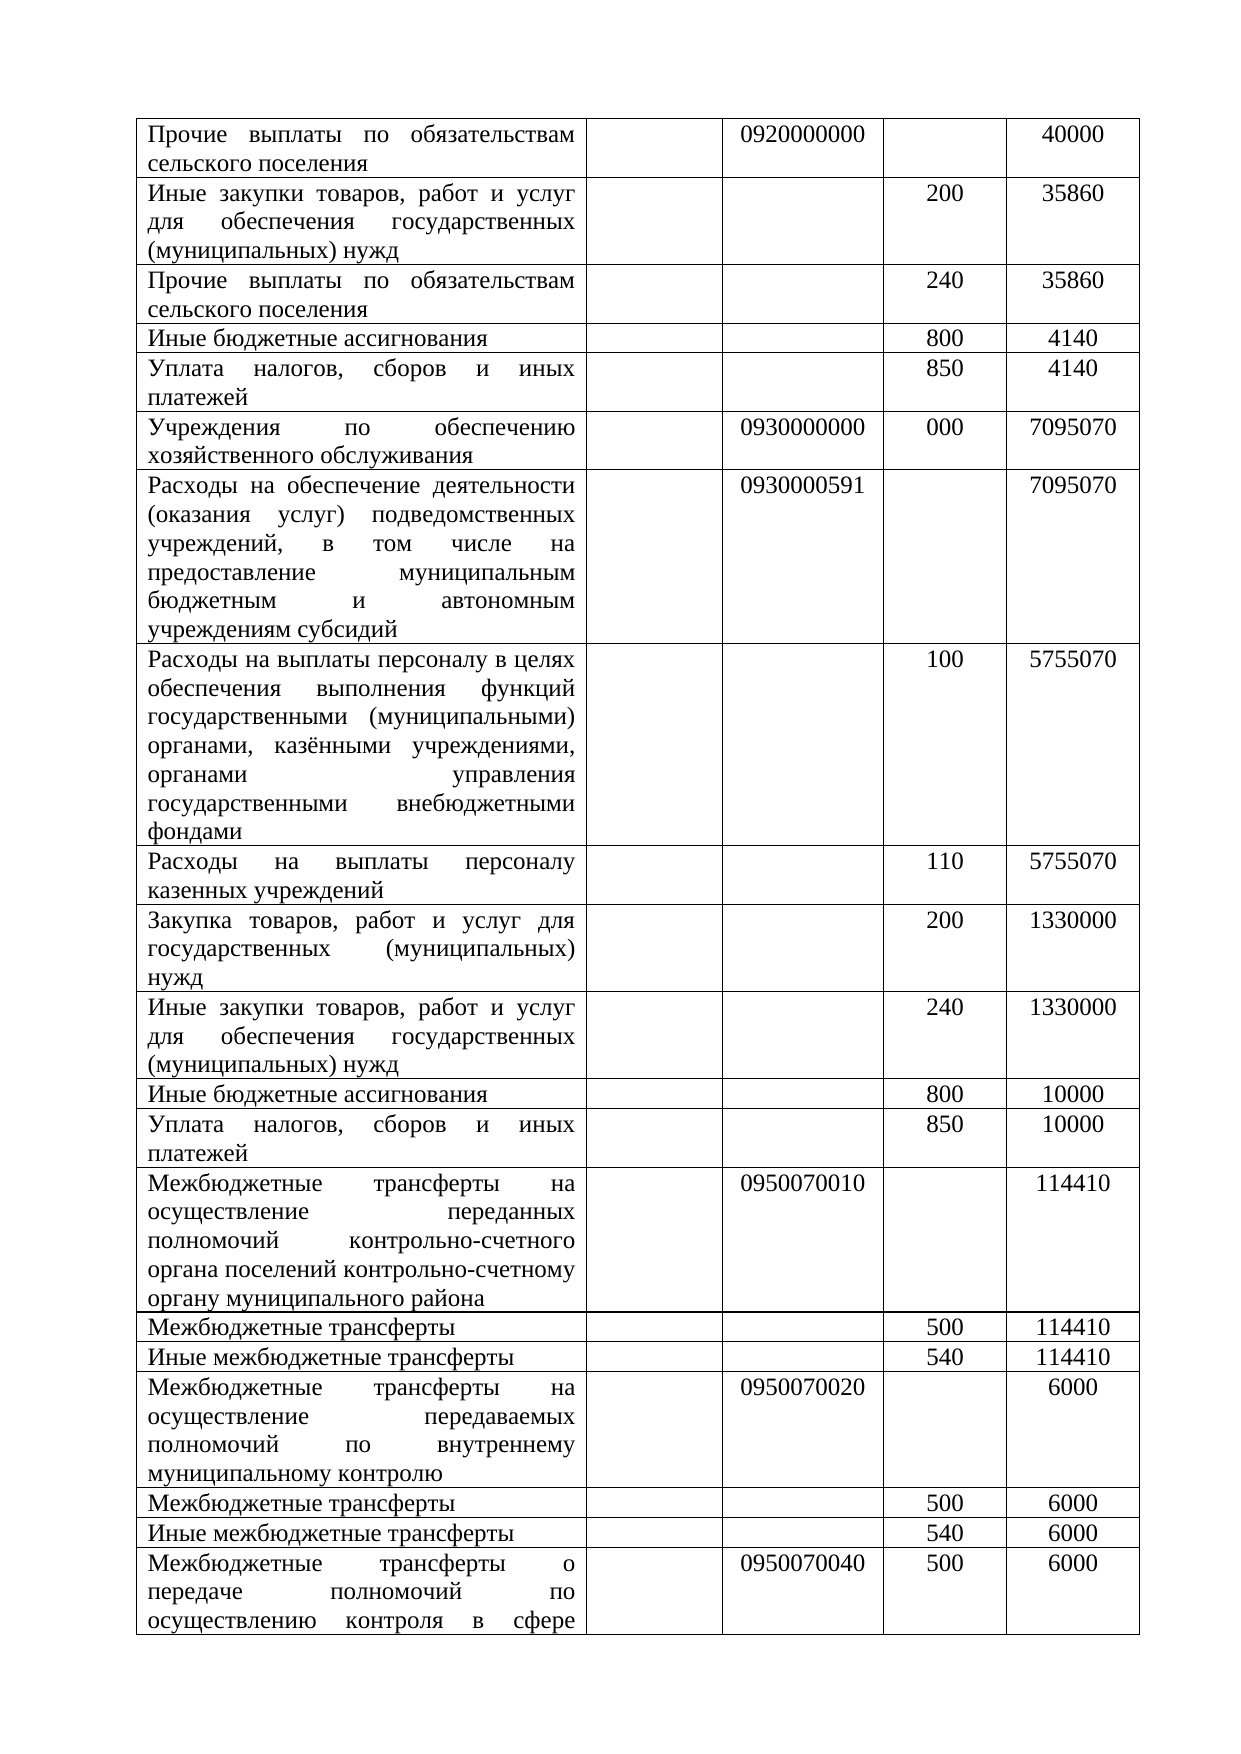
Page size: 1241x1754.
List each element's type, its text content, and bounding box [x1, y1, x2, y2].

table_cell 540 [884, 1518, 1006, 1547]
table_cell [587, 412, 722, 469]
table_cell [587, 1109, 722, 1167]
table_cell [723, 644, 883, 845]
table_cell 0950070020 [723, 1372, 883, 1487]
table_cell [587, 353, 722, 411]
table_cell [587, 644, 722, 845]
table_cell Расходы на обеспечение деятельности (оказания услуг) подведомственных учреждений, в том числе на предоставление муниципальным бюджетным и автономным учреждениям субсидий [137, 470, 586, 643]
table_cell [723, 1079, 883, 1108]
table_cell 4140 [1007, 353, 1139, 411]
table_cell [587, 1488, 722, 1517]
table_cell 110 [884, 846, 1006, 904]
table_cell 0920000000 [723, 119, 883, 177]
table_cell Расходы на выплаты персоналу в целях обеспечения выполнения функций государственными (муниципальными) органами, казёнными учреждениями, органами управления государственными внебюджетными фондами [137, 644, 586, 845]
table_cell Иные межбюджетные трансферты [137, 1518, 586, 1547]
table_cell 7095070 [1007, 412, 1139, 469]
table_cell Межбюджетные трансферты [137, 1488, 586, 1517]
table_cell Иные закупки товаров, работ и услуг для обеспечения государственных (муниципальных) нужд [137, 992, 586, 1078]
table_cell 800 [884, 324, 1006, 352]
table_cell 5755070 [1007, 846, 1139, 904]
table_cell 240 [884, 992, 1006, 1078]
table_cell [587, 1168, 722, 1311]
table_cell 500 [884, 1548, 1006, 1634]
table_cell 6000 [1007, 1548, 1139, 1634]
table_cell 6000 [1007, 1372, 1139, 1487]
table_cell 114410 [1007, 1168, 1139, 1311]
table_cell 000 [884, 412, 1006, 469]
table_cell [137, 178, 586, 264]
table_cell Учреждения по обеспечению хозяйственного обслуживания [137, 412, 586, 469]
table_cell 0950070040 [723, 1548, 883, 1634]
table_cell 540 [884, 1342, 1006, 1371]
table_cell [884, 119, 1006, 177]
table_cell Иные бюджетные ассигнования [137, 324, 586, 352]
table_cell Прочие выплаты по обязательствам сельского поселения [137, 119, 586, 177]
table_cell [723, 1342, 883, 1371]
table_cell [723, 1518, 883, 1547]
table_cell 7095070 [1007, 470, 1139, 643]
table_cell [723, 353, 883, 411]
table_cell 35860 [1007, 265, 1139, 322]
table_cell [587, 905, 722, 991]
table_cell Межбюджетные трансферты [137, 1313, 586, 1341]
table_cell [723, 905, 883, 991]
table_cell 6000 [1007, 1488, 1139, 1517]
table_cell [723, 324, 883, 352]
table_cell 800 [884, 1079, 1006, 1108]
table_cell [587, 992, 722, 1078]
table_cell 200 [884, 178, 1006, 264]
table_cell [587, 470, 722, 643]
table_cell 100 [884, 644, 1006, 845]
table_cell 1330000 [1007, 992, 1139, 1078]
table_cell [587, 1342, 722, 1371]
table_cell 114410 [1007, 1313, 1139, 1341]
table_cell 10000 [1007, 1079, 1139, 1108]
table_cell Закупка товаров, работ и услуг для государственных (муниципальных) нужд [137, 905, 586, 991]
table_cell 1330000 [1007, 905, 1139, 991]
table_cell [723, 992, 883, 1078]
table_cell [884, 1168, 1006, 1311]
table_cell [587, 265, 722, 322]
table_cell [723, 1313, 883, 1341]
table_cell 500 [884, 1313, 1006, 1341]
table_cell 114410 [1007, 1342, 1139, 1371]
table_cell [723, 846, 883, 904]
table_cell Расходы на выплаты персоналу казенных учреждений [137, 846, 586, 904]
table_cell 0930000000 [723, 412, 883, 469]
table_cell Иные межбюджетные трансферты [137, 1342, 586, 1371]
table_cell Иные бюджетные ассигнования [137, 1079, 586, 1108]
table_cell [723, 1109, 883, 1167]
table_cell 5755070 [1007, 644, 1139, 845]
table_cell [723, 178, 883, 264]
table_cell Уплата налогов, сборов и иных платежей [137, 353, 586, 411]
table_cell 4140 [1007, 324, 1139, 352]
table_cell [587, 1548, 722, 1634]
table_cell [587, 846, 722, 904]
table_cell Уплата налогов, сборов и иных платежей [137, 1109, 586, 1167]
table_cell [587, 324, 722, 352]
table_cell [587, 1372, 722, 1487]
table_cell [723, 265, 883, 322]
table_cell [884, 470, 1006, 643]
table_cell 850 [884, 1109, 1006, 1167]
table_cell 500 [884, 1488, 1006, 1517]
table_cell Межбюджетные трансферты на осуществление переданных полномочий контрольно-счетного органа поселений контрольно-счетному органу муниципального района [137, 1168, 586, 1311]
table_cell [587, 119, 722, 177]
table_cell 0950070010 [723, 1168, 883, 1311]
table_cell [723, 1488, 883, 1517]
table_cell 6000 [1007, 1518, 1139, 1547]
table_cell Межбюджетные трансферты на осуществление передаваемых полномочий по внутреннему муниципальному контролю [137, 1372, 586, 1487]
table_cell [884, 1372, 1006, 1487]
table_cell Прочие выплаты по обязательствам сельского поселения [137, 265, 586, 322]
table_cell 0930000591 [723, 470, 883, 643]
table_cell 10000 [1007, 1109, 1139, 1167]
table_cell [587, 178, 722, 264]
table_cell 35860 [1007, 178, 1139, 264]
table_cell 850 [884, 353, 1006, 411]
table_cell 240 [884, 265, 1006, 322]
table_cell 40000 [1007, 119, 1139, 177]
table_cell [137, 1548, 586, 1634]
table_cell [587, 1313, 722, 1341]
table_cell [587, 1518, 722, 1547]
table_cell 200 [884, 905, 1006, 991]
table_cell [587, 1079, 722, 1108]
